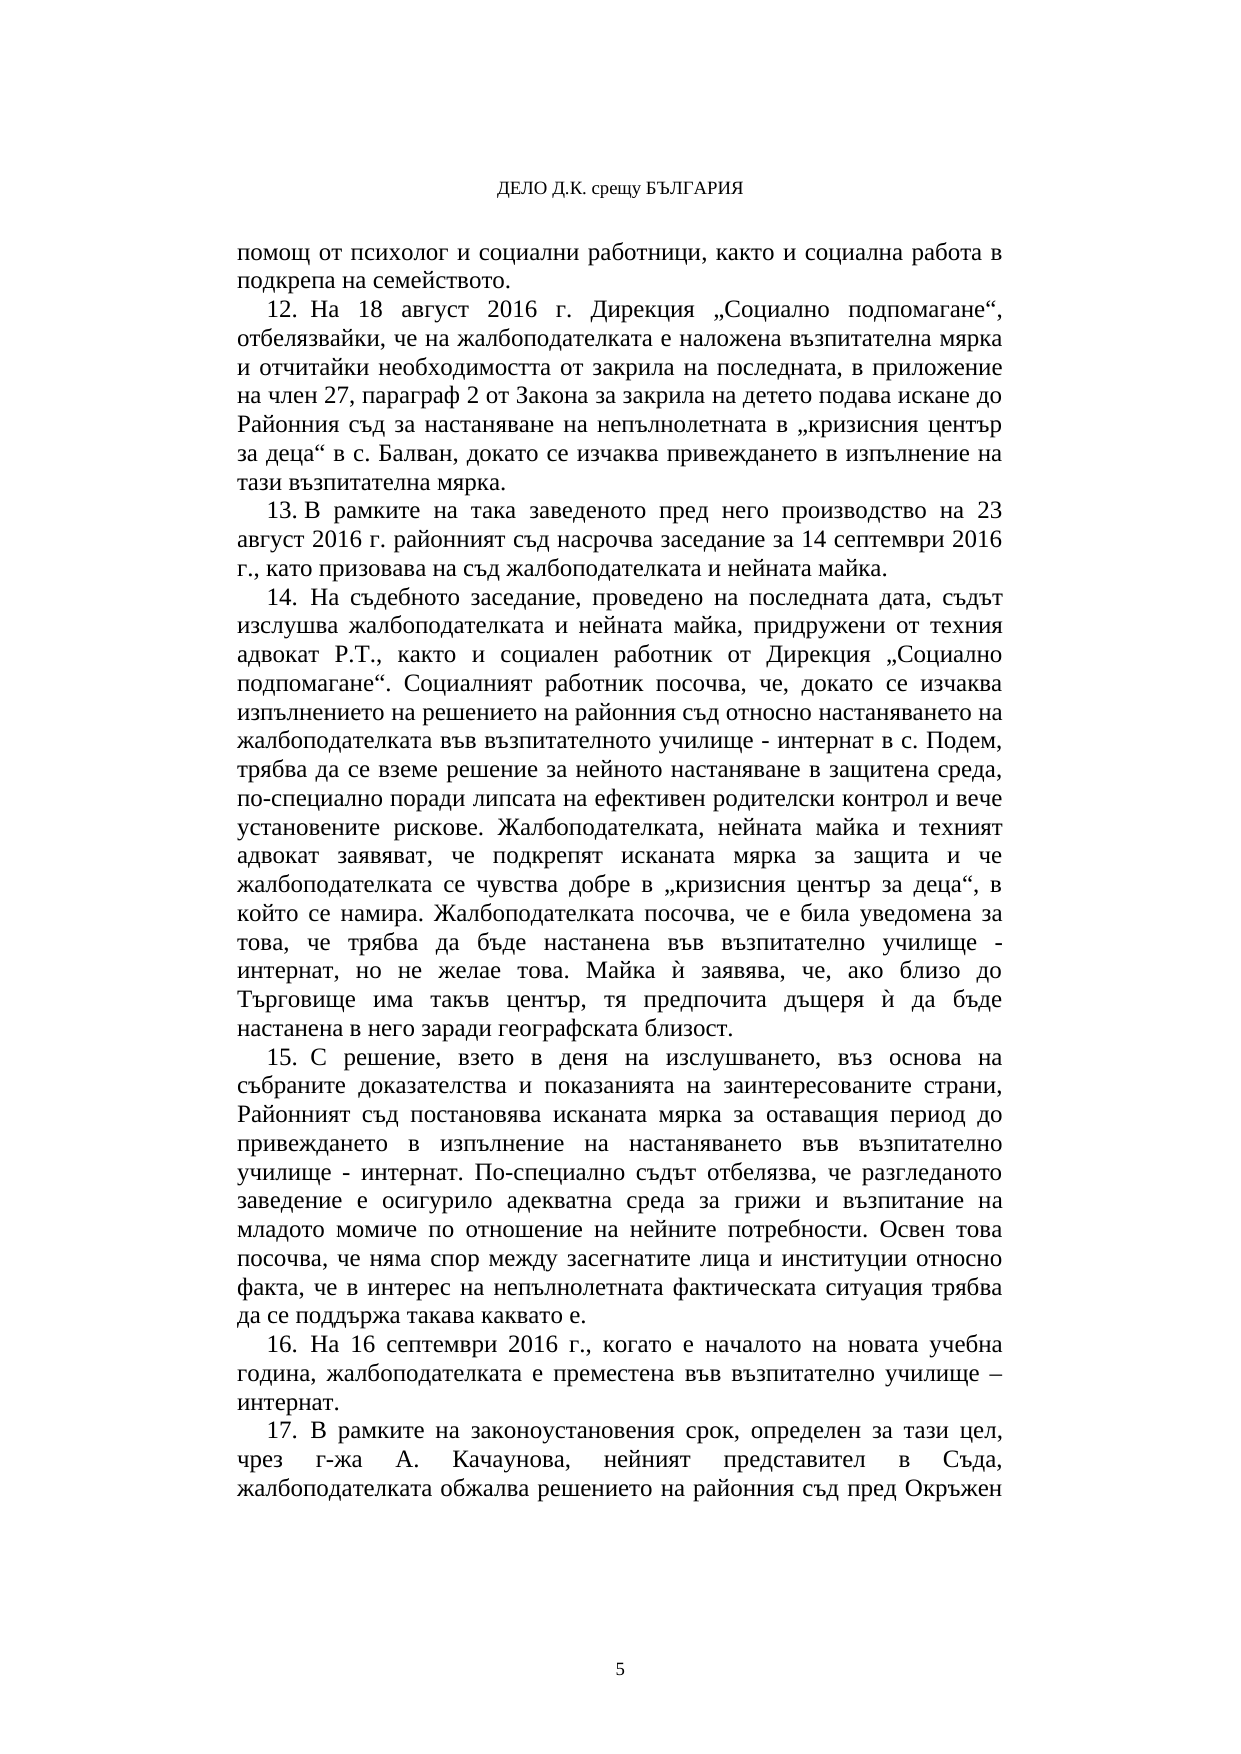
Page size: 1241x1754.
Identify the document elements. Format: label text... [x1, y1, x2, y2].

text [237, 1416, 1003, 1502]
text 16. На 16 септември 2016 г., когато е началото на новата учебна година, жалбоподателката е преместена във възпитателно училище – интернат. [237, 1329, 1003, 1416]
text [237, 237, 1003, 294]
text 15. С решение, взето в деня на изслушването, въз основа на събраните доказателства и показанията на заинтересованите страни, Районният съд постановява исканата мярка за оставащия период до привеждането в изпълнение на настаняването във възпитателно училище - интернат. По-специално съдът отбелязва, че разгледаното заведение е осигурило адекватна среда за грижи и възпитание на младото момиче по отношение на нейните потребности. Освен това посочва, че няма спор между засегнатите лица и институции относно факта, че в интерес на непълнолетната фактическата ситуация трябва да се поддържа такава каквато е. [237, 1042, 1003, 1329]
text 12. На 18 август 2016 г. Дирекция „Социално подпомагане“, отбелязвайки, че на жалбоподателката е наложена възпитателна мярка и отчитайки необходимостта от закрила на последната, в приложение на член 27, параграф 2 от Закона за закрила на детето подава искане до Районния съд за настаняване на непълнолетната в „кризисния център за деца“ в с. Балван, докато се изчаква привеждането в изпълнение на тази възпитателна мярка. [237, 294, 1003, 496]
text 13. В рамките на така заведеното пред него производство на 23 август 2016 г. районният съд насрочва заседание за 14 септември 2016 г., като призовава на съд жалбоподателката и нейната майка. [237, 496, 1003, 582]
text 14. На съдебното заседание, проведено на последната дата, съдът изслушва жалбоподателката и нейната майка, придружени от техния адвокат Р.Т., както и социален работник от Дирекция „Социално подпомагане“. Социалният работник посочва, че, докато се изчаква изпълнението на решението на районния съд относно настаняването на жалбоподателката във възпитателното училище - интернат в с. Подем, трябва да се вземе решение за нейното настаняване в защитена среда, по-специално поради липсата на ефективен родителски контрол и вече установените рискове. Жалбоподателката, нейната майка и техният адвокат заявяват, че подкрепят исканата мярка за защита и че жалбоподателката се чувства добре в „кризисния център за деца“, в който се намира. Жалбоподателката посочва, че е била уведомена за това, че трябва да бъде настанена във възпитателно училище - интернат, но не желае това. Майка ѝ заявява, че, ако близо до Търговище има такъв център, тя предпочита дъщеря ѝ да бъде настанена в него заради географската близост. [237, 582, 1003, 1042]
